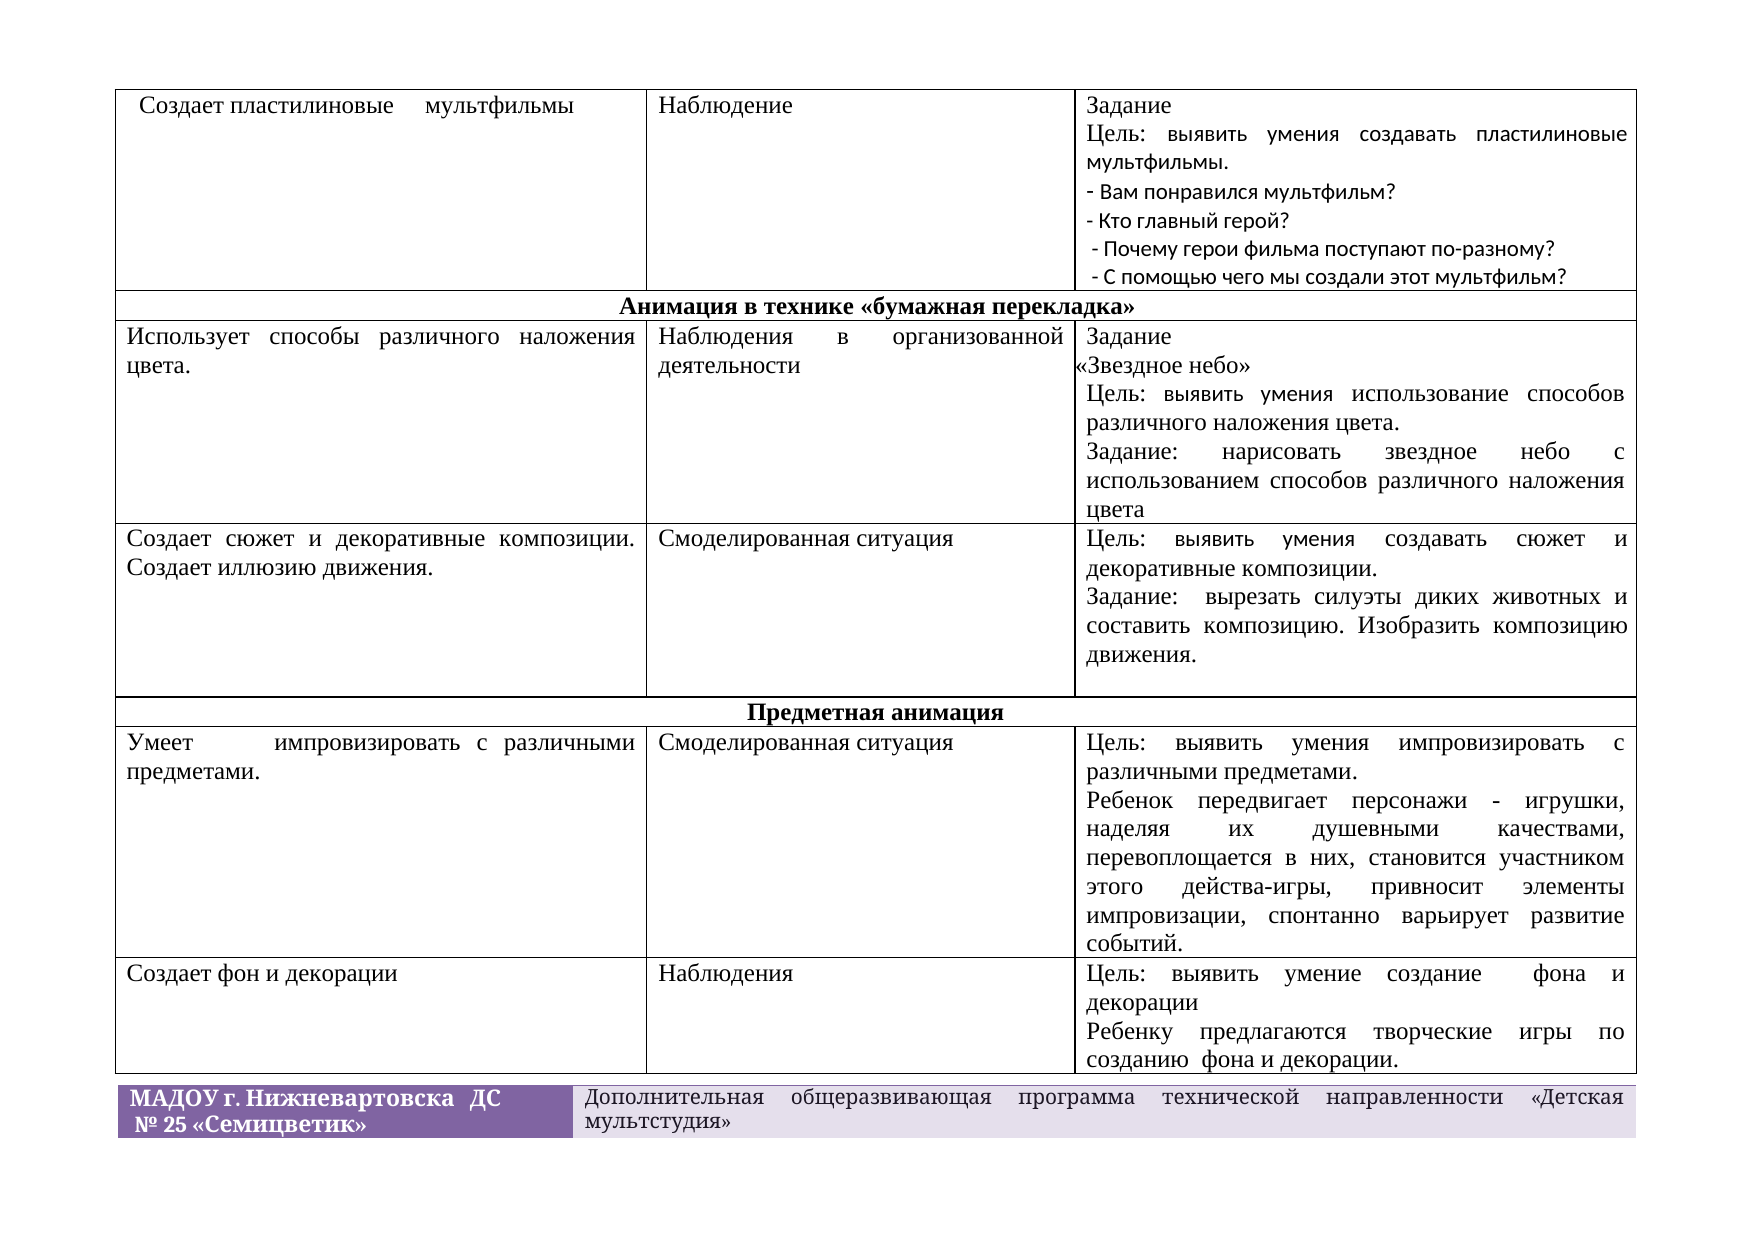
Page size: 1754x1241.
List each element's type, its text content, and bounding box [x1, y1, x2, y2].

table_cell Цель: выявить умение создание фона и декорации Ребенку предлагаются творческие игры по созданию фона и декорации. [1076, 958, 1636, 1073]
table_cell Наблюдение [647, 90, 1074, 290]
table_cell Анимация в технике «бумажная перекладка» [116, 291, 1636, 320]
table_cell Создает пластилиновые мультфильмы [116, 90, 646, 290]
table_cell Смоделированная ситуация [647, 727, 1074, 957]
table_cell Цель: выявить умения создавать сюжет и декоративные композиции. Задание: вырезать силуэты диких животных и составить композицию. Изобразить композицию движения. [1076, 524, 1636, 696]
table_cell Наблюдения [647, 958, 1074, 1073]
table_cell Создает фон и декорации [116, 958, 646, 1073]
table_cell Задание Цель: выявить умения создавать пластилиновые мультфильмы. - Вам понравился мультфильм? - Кто главный герой? - Почему герои фильма поступают по-разному? - С помощью чего мы создали этот мультфильм? [1076, 90, 1636, 290]
table_cell Использует способы различного наложения цвета. [116, 321, 646, 522]
table_cell Смоделированная ситуация [647, 524, 1074, 696]
table_cell Наблюдения в организованной деятельности [647, 321, 1074, 522]
table_cell Задание «Звездное небо» Цель: выявить умения использование способов различного наложения цвета. Задание: нарисовать звездное небо с использованием способов различного наложения цвета [1076, 321, 1636, 522]
table_cell Предметная анимация [116, 698, 1636, 726]
table_cell Умеет импровизировать с различными предметами. [116, 727, 646, 957]
table_cell Цель: выявить умения импровизировать с различными предметами. Ребенок передвигает персонажи - игрушки, наделяя их душевными качествами, перевоплощается в них, становится участником этого действа-игры, привносит элементы импровизации, спонтанно варьирует развитие событий. [1076, 727, 1636, 957]
table_cell Создает сюжет и декоративные композиции. Создает иллюзию движения. [116, 524, 646, 696]
